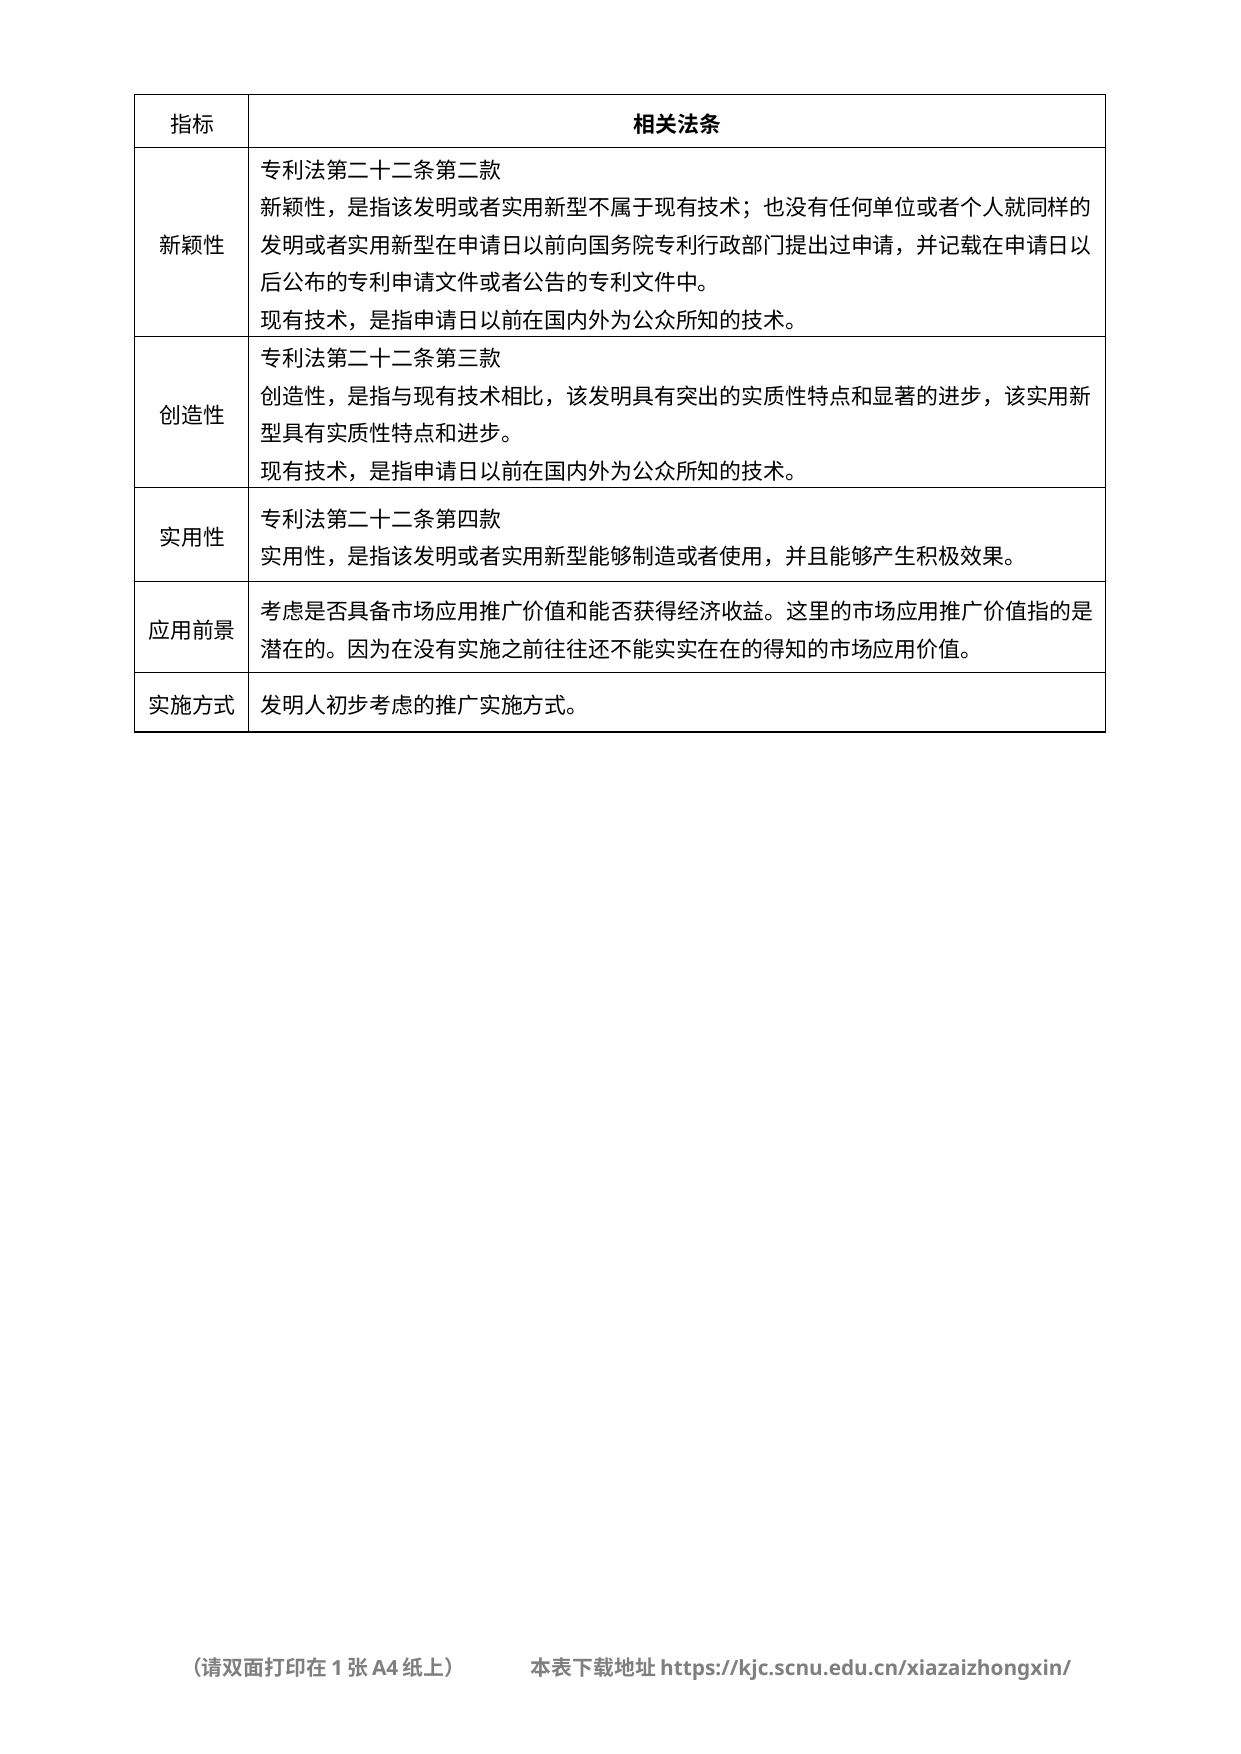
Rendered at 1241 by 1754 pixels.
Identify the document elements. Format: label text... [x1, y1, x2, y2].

table_cell 发明人初步考虑的推广实施方式。 [249, 673, 1105, 731]
table_cell 考虑是否具备市场应用推广价值和能否获得经济收益。这里的市场应用推广价值指的是潜在的。因为在没有实施之前往往还不能实实在在的得知的市场应用价值。 [249, 582, 1105, 672]
table_cell 专利法第二十二条第三款 创造性，是指与现有技术相比，该发明具有突出的实质性特点和显著的进步，该实用新型具有实质性特点和进步。 现有技术，是指申请日以前在国内外为公众所知的技术。 [249, 337, 1105, 487]
table_header 指标 [135, 95, 248, 147]
table_cell 实用性 [135, 488, 248, 581]
table_cell 创造性 [135, 337, 248, 487]
table_cell 专利法第二十二条第四款 实用性，是指该发明或者实用新型能够制造或者使用，并且能够产生积极效果。 [249, 488, 1105, 581]
table_cell 专利法第二十二条第二款 新颖性，是指该发明或者实用新型不属于现有技术；也没有任何单位或者个人就同样的发明或者实用新型在申请日以前向国务院专利行政部门提出过申请，并记载在申请日以后公布的专利申请文件或者公告的专利文件中。 现有技术，是指申请日以前在国内外为公众所知的技术。 [249, 148, 1105, 336]
table_cell 实施方式 [135, 673, 248, 731]
table_cell 新颖性 [135, 148, 248, 336]
table_header 相关法条 [249, 95, 1105, 147]
table_cell 应用前景 [135, 582, 248, 672]
